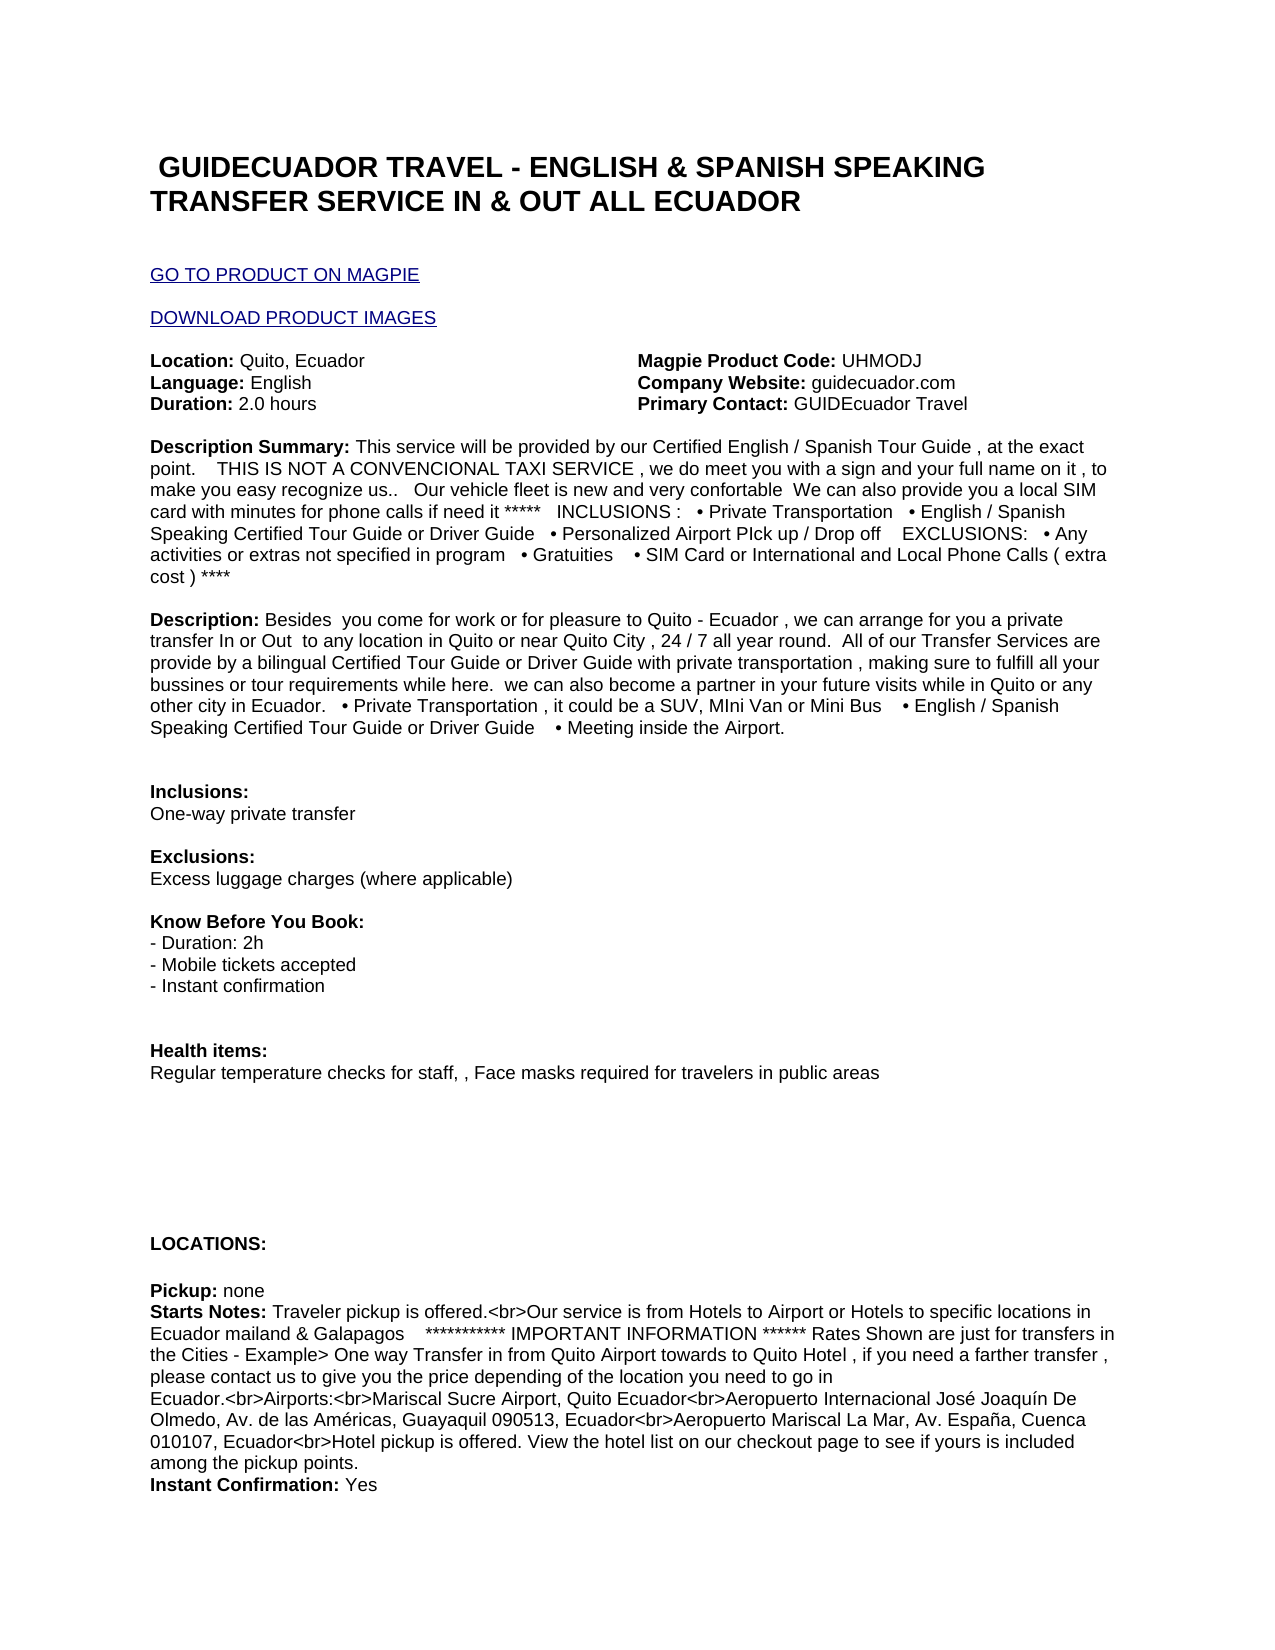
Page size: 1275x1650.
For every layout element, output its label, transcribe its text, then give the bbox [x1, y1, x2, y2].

subtitle Locations: [150, 1233, 1125, 1255]
text GO TO PRODUCT ON MAGPIE [150, 264, 1125, 285]
text Regular temperature checks for staff, , Face masks required for travelers in public areas [150, 1061, 1125, 1083]
text Pickup: none [150, 1279, 1125, 1301]
text Description: Besides you come for work or for pleasure to Quito - Ecuador , we can arrange for you a private transfer In or Out to any location in Quito or near Quito City , 24 / 7 all year round. All of our Transfer Services are provide by a bilingual Certified Tour Guide or Driver Guide with private transportation , making sure to fulfill all your bussines or tour requirements while here. we can also become a partner in your future visits while in Quito or any other city in Ecuador. • Private Transportation , it could be a SUV, MIni Van or Mini Bus • English / Spanish Speaking Certified Tour Guide or Driver Guide • Meeting inside the Airport. [150, 609, 1125, 738]
table_header Magpie Product Code: UHMODJ Company Website: guidecuador.com Primary Contact: GUIDEcuador Travel [626, 350, 1114, 414]
text Health items: [150, 1040, 1125, 1061]
subtitle GUIDEcuador Travel - English & Spanish Speaking Transfer Service In & Out All Ecuador [150, 150, 1125, 217]
text Know Before You Book: [150, 911, 1125, 932]
text - Duration: 2h [150, 932, 1125, 954]
text Exclusions: [150, 846, 1125, 867]
text Starts Notes: Traveler pickup is offered.<br>Our service is from Hotels to Airport or Hotels to specific locations in Ecuador mailand & Galapagos *********** IMPORTANT INFORMATION ****** Rates Shown are just for transfers in the Cities - Example> One way Transfer in from Quito Airport towards to Quito Hotel , if you need a farther transfer , please contact us to give you the price depending of the location you need to go in Ecuador.<br>Airports:<br>Mariscal Sucre Airport, Quito Ecuador<br>Aeropuerto Internacional José Joaquín De Olmedo, Av. de las Américas, Guayaquil 090513, Ecuador<br>Aeropuerto Mariscal La Mar, Av. España, Cuenca 010107, Ecuador<br>Hotel pickup is offered. View the hotel list on our checkout page to see if yours is included among the pickup points. [150, 1301, 1125, 1474]
text Instant Confirmation: Yes [150, 1474, 1125, 1495]
text - Instant confirmation [150, 975, 1125, 997]
text - Mobile tickets accepted [150, 954, 1125, 975]
text Excess luggage charges (where applicable) [150, 867, 1125, 889]
text Inclusions: [150, 781, 1125, 803]
text Description Summary: This service will be provided by our Certified English / Spanish Tour Guide , at the exact point. THIS IS NOT A CONVENCIONAL TAXI SERVICE , we do meet you with a sign and your full name on it , to make you easy recognize us.. Our vehicle fleet is new and very confortable We can also provide you a local SIM card with minutes for phone calls if need it ***** INCLUSIONS : • Private Transportation • English / Spanish Speaking Certified Tour Guide or Driver Guide • Personalized Airport PIck up / Drop off EXCLUSIONS: • Any activities or extras not specified in program • Gratuities • SIM Card or International and Local Phone Calls ( extra cost ) **** [150, 436, 1125, 587]
text DOWNLOAD PRODUCT IMAGES [150, 307, 1125, 328]
text One-way private transfer [150, 803, 1125, 824]
table_header Location: Quito, Ecuador Language: English Duration: 2.0 hours [139, 350, 626, 414]
